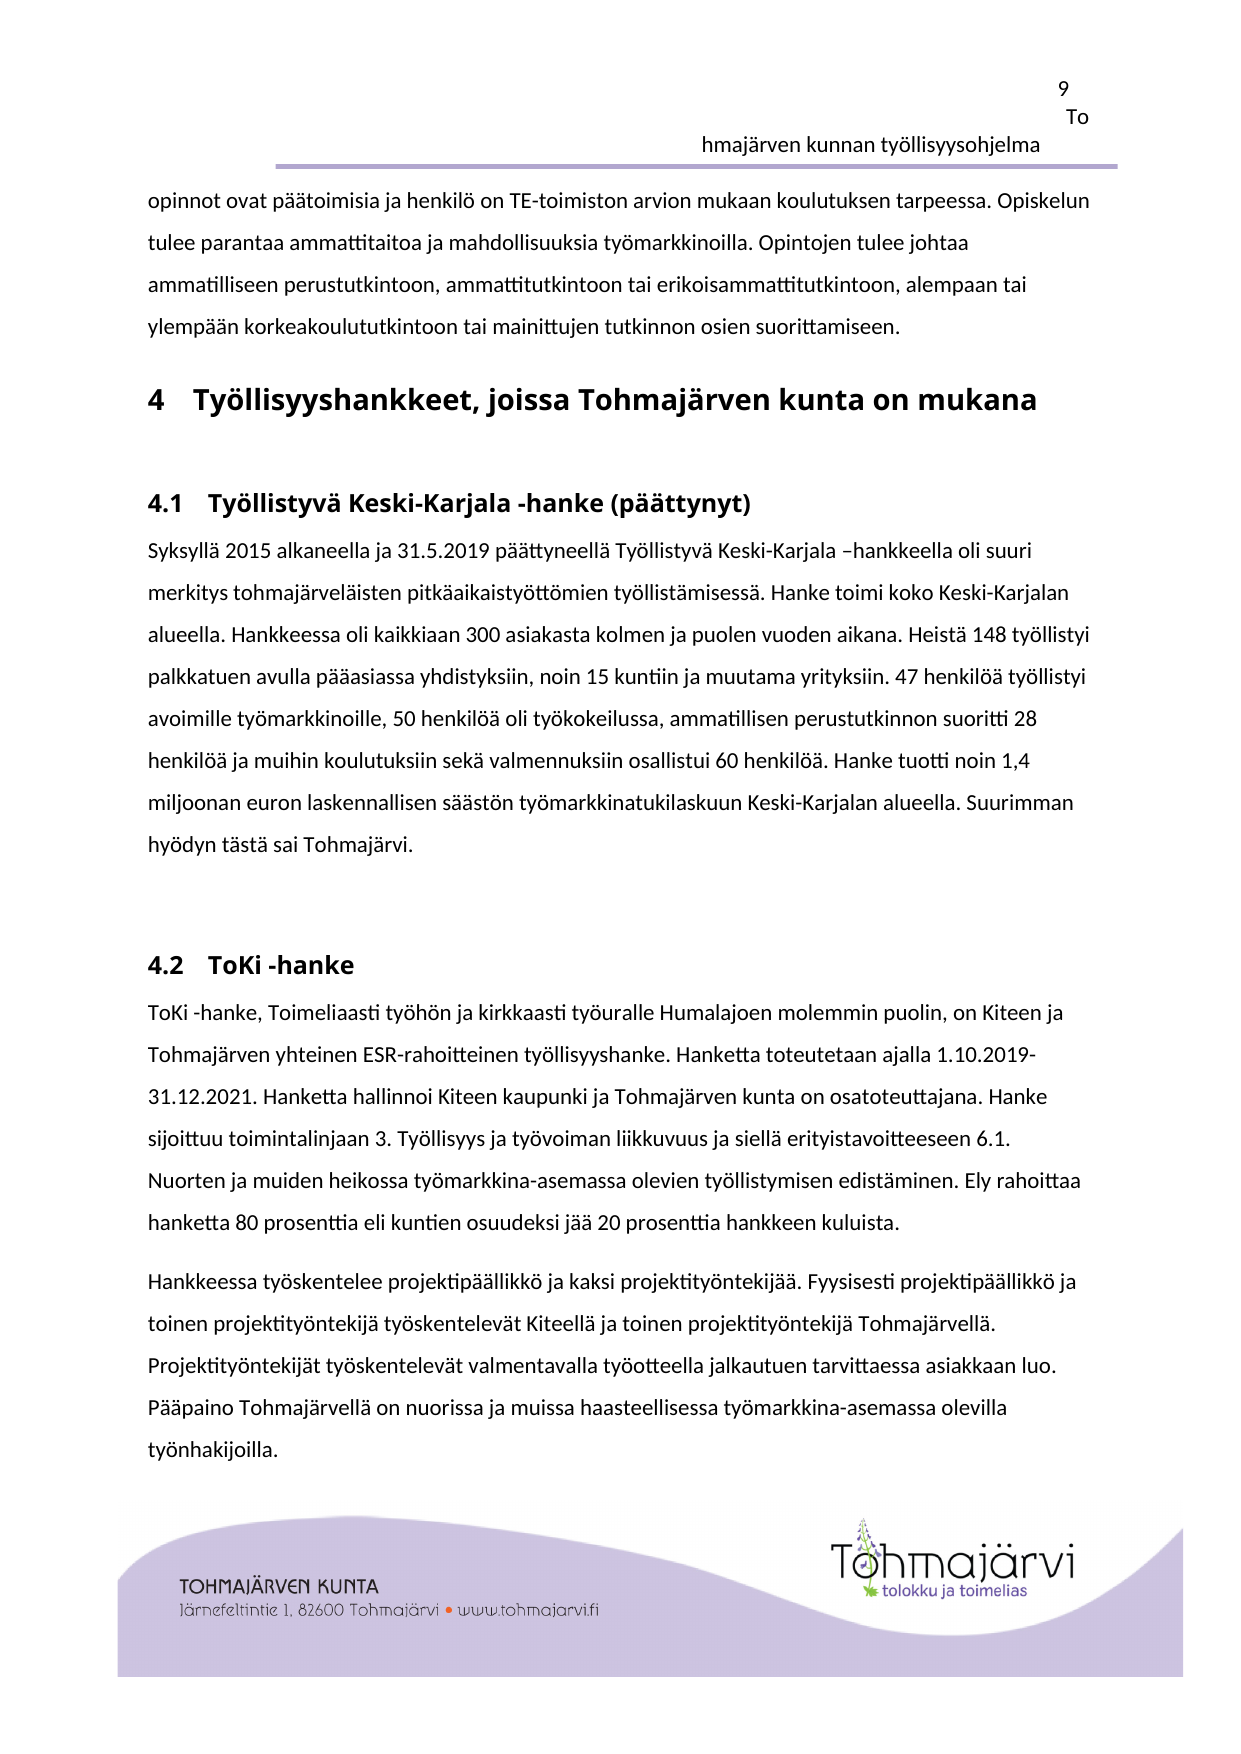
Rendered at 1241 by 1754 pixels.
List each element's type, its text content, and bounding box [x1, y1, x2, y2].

picture [117, 1500, 1184, 1677]
subtitle Työllistyvä Keski-Karjala -hanke (päättynyt) [148, 485, 1092, 519]
subtitle Työllisyyshankkeet, joissa Tohmajärven kunta on mukana [148, 379, 1092, 418]
text Hankkeessa työskentelee projektipäällikkö ja kaksi projektityöntekijää. Fyysisesti projektipäällikkö ja toinen projektityöntekijä työskentelevät Kiteellä ja toinen projektityöntekijä Tohmajärvellä. Projektityöntekijät työskentelevät valmentavalla työotteella jalkautuen tarvittaessa asiakkaan luo. Pääpaino Tohmajärvellä on nuorissa ja muissa haasteellisessa työmarkkina-asemassa olevilla työnhakijoilla. [148, 1267, 1092, 1463]
picture [275, 164, 1118, 169]
text ToKi -hanke, Toimeliaasti työhön ja kirkkaasti työuralle Humalajoen molemmin puolin, on Kiteen ja Tohmajärven yhteinen ESR-rahoitteinen työllisyyshanke. Hanketta toteutetaan ajalla 1.10.2019-31.12.2021. Hanketta hallinnoi Kiteen kaupunki ja Tohmajärven kunta on osatoteuttajana. Hanke sijoittuu toimintalinjaan 3. Työllisyys ja työvoiman liikkuvuus ja siellä erityistavoitteeseen 6.1. Nuorten ja muiden heikossa työmarkkina-asemassa olevien työllistymisen edistäminen. Ely rahoittaa hanketta 80 prosenttia eli kuntien osuudeksi jää 20 prosenttia hankkeen kuluista. [148, 998, 1092, 1236]
subtitle ToKi -hanke [148, 947, 1092, 981]
text Syksyllä 2015 alkaneella ja 31.5.2019 päättyneellä Työllistyvä Keski-Karjala –hankkeella oli suuri merkitys tohmajärveläisten pitkäaikaistyöttömien työllistämisessä. Hanke toimi koko Keski-Karjalan alueella. Hankkeessa oli kaikkiaan 300 asiakasta kolmen ja puolen vuoden aikana. Heistä 148 työllistyi palkkatuen avulla pääasiassa yhdistyksiin, noin 15 kuntiin ja muutama yrityksiin. 47 henkilöä työllistyi avoimille työmarkkinoille, 50 henkilöä oli työkokeilussa, ammatillisen perustutkinnon suoritti 28 henkilöä ja muihin koulutuksiin sekä valmennuksiin osallistui 60 henkilöä. Hanke tuotti noin 1,4 miljoonan euron laskennallisen säästön työmarkkinatukilaskuun Keski-Karjalan alueella. Suurimman hyödyn tästä sai Tohmajärvi. [148, 536, 1092, 858]
